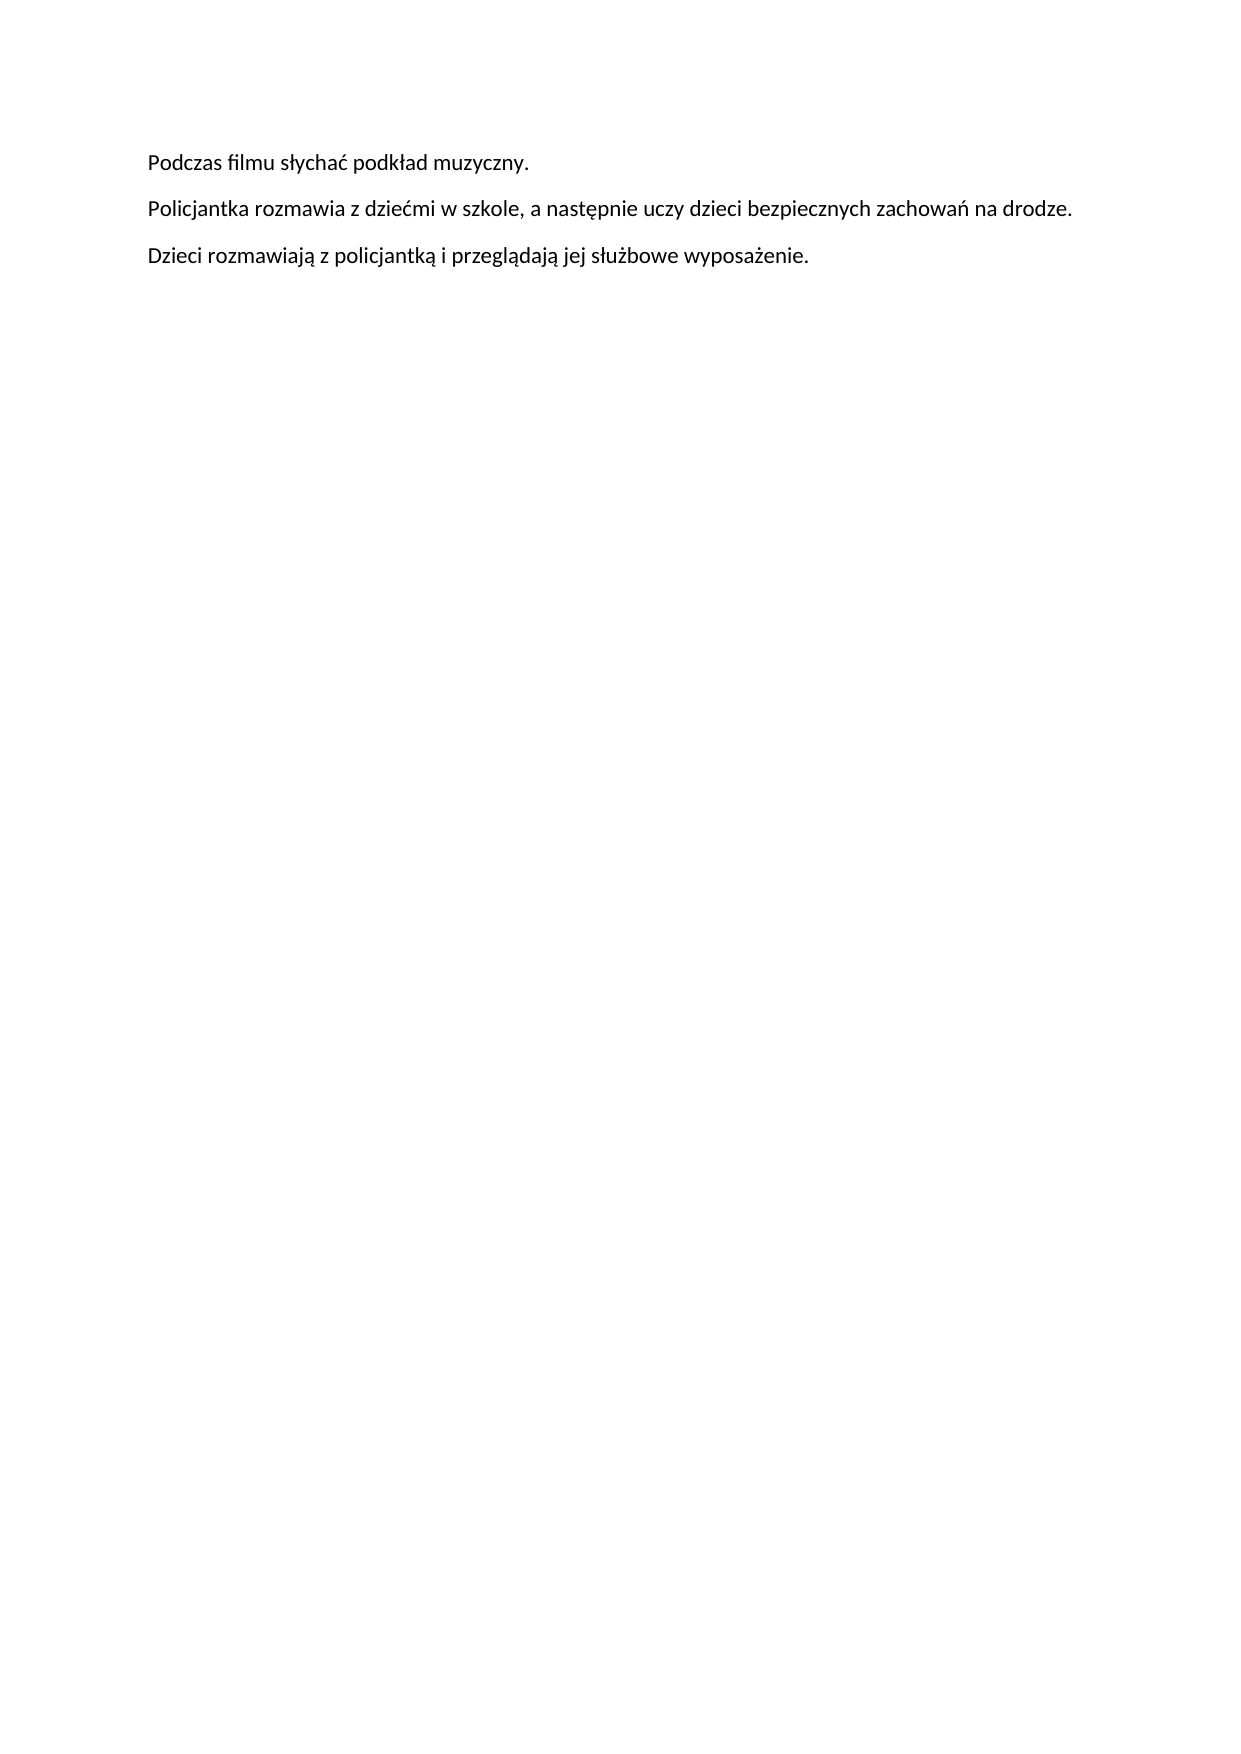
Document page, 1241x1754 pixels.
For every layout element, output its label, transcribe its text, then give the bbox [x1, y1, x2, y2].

text Policjantka rozmawia z dziećmi w szkole, a następnie uczy dzieci bezpiecznych zachowań na drodze. [148, 194, 1093, 222]
text Podczas filmu słychać podkład muzyczny. [148, 148, 1093, 176]
text Dzieci rozmawiają z policjantką i przeglądają jej służbowe wyposażenie. [148, 241, 1093, 269]
